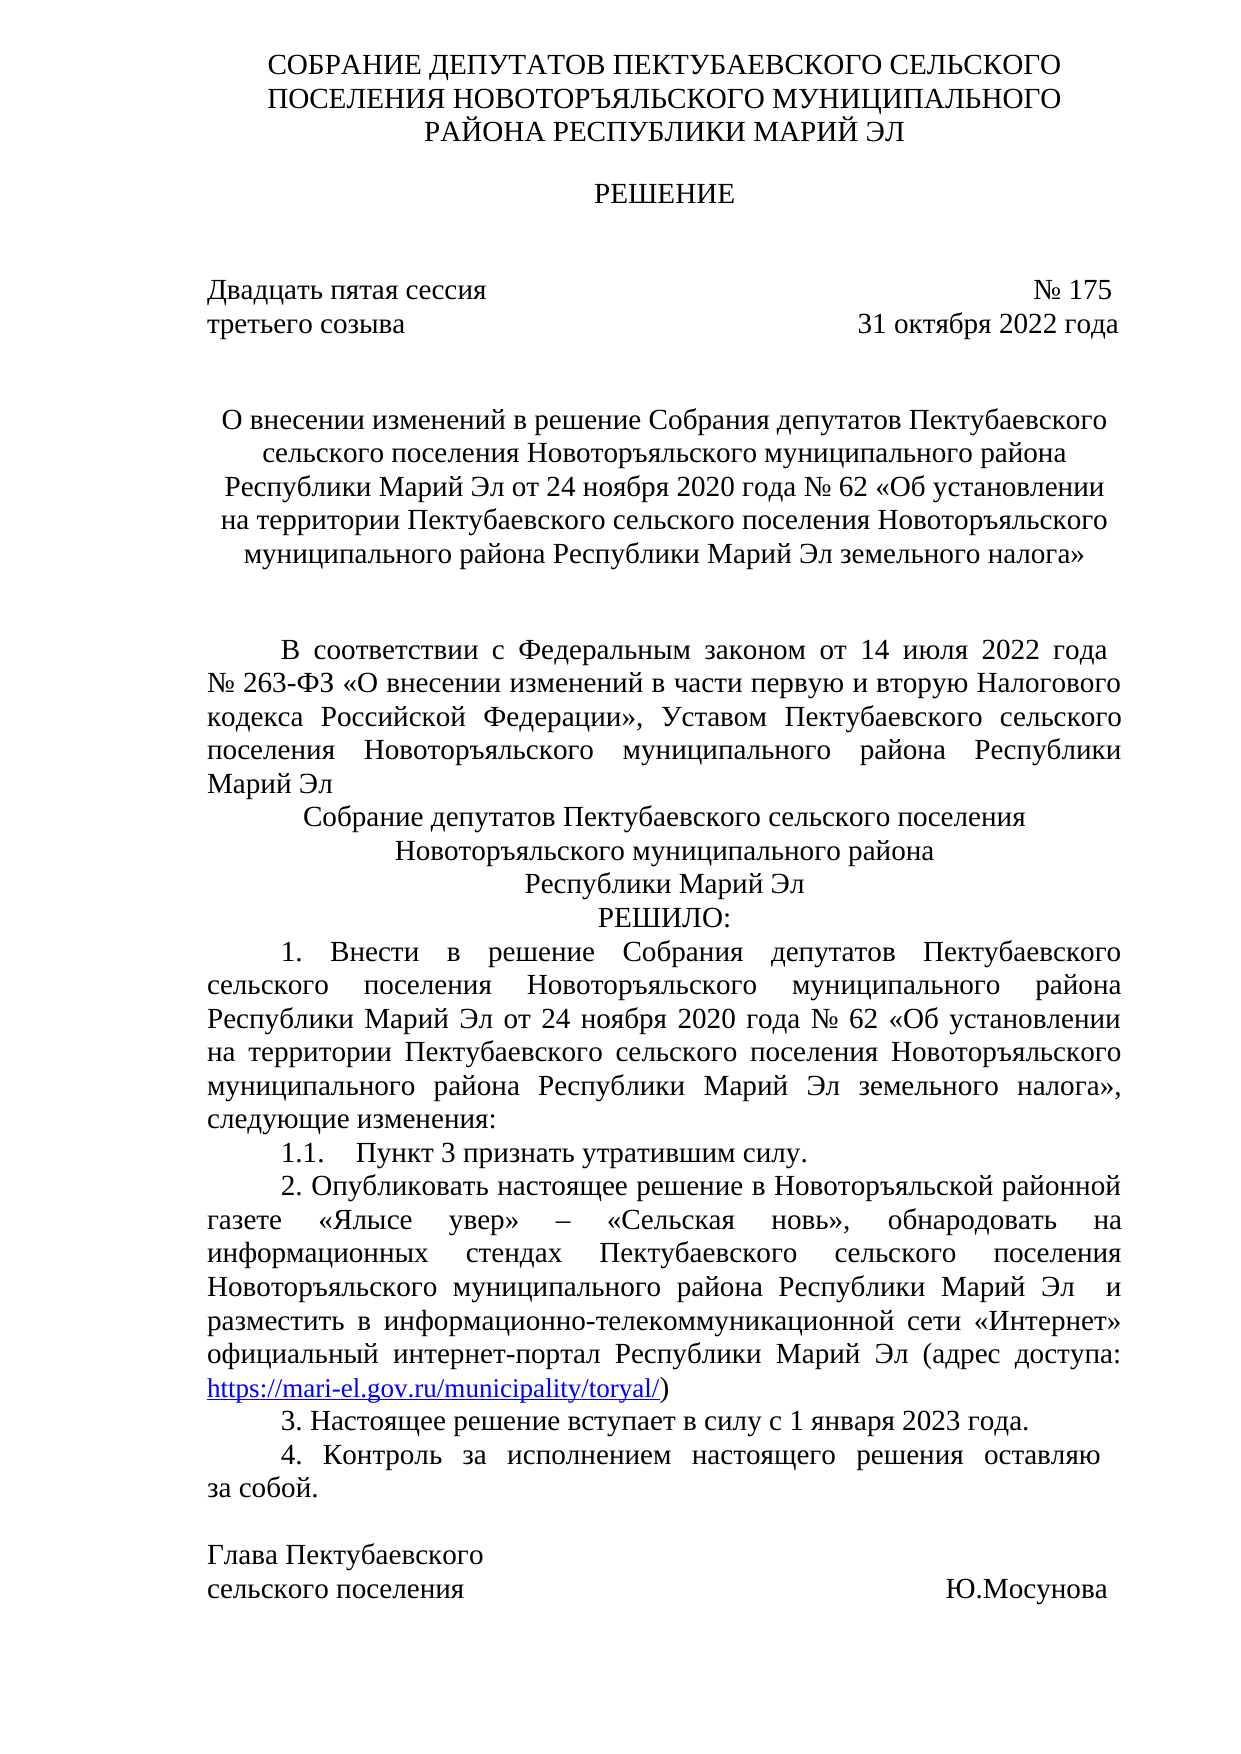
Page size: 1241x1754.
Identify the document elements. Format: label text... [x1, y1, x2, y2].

text сельского поселения Ю.Мосунова [207, 1571, 1122, 1604]
text Собрание депутатов Пектубаевского сельского поселения [207, 799, 1122, 833]
text Двадцать пятая сессия № 175 [207, 272, 1122, 306]
text Республики Марий Эл [207, 867, 1122, 900]
text 1. Внести в решение Собрания депутатов Пектубаевского сельского поселения Новоторъяльского муниципального района Республики Марий Эл от 24 ноября 2020 года № 62 «Об установлении на территории Пектубаевского сельского поселения Новоторъяльского муниципального района Республики Марий Эл земельного налога», следующие изменения: [207, 934, 1122, 1135]
text третьего созыва 31 октября 2022 года [207, 306, 1122, 339]
text 2. Опубликовать настоящее решение в Новоторъяльской районной газете «Ялысе увер» – «Сельская новь», обнародовать на информационных стендах Пектубаевского сельского поселения Новоторъяльского муниципального района Республики Марий Эл и разместить в информационно-телекоммуникационной сети «Интернет» официальный интернет-портал Республики Марий Эл (адрес доступа: https://mari-el.gov.ru/municipality/toryal/) [207, 1168, 1122, 1403]
text Новоторъяльского муниципального района [207, 833, 1122, 867]
text Глава Пектубаевского [207, 1537, 1122, 1571]
text РЕШЕНИЕ [207, 177, 1122, 210]
list Пункт 3 признать утратившим силу. [281, 1135, 1122, 1168]
text РЕШИЛО: [207, 900, 1122, 934]
text 4. Контроль за исполнением настоящего решения оставляю за собой. [207, 1437, 1122, 1504]
text СОБРАНИЕ ДЕПУТАТОВ ПЕКТУБАЕВСКОГО СЕЛЬСКОГО ПОСЕЛЕНИЯ НОВОТОРЪЯЛЬСКОГО МУНИЦИПАЛЬНОГО РАЙОНА РЕСПУБЛИКИ МАРИЙ ЭЛ [207, 47, 1122, 148]
text В соответствии с Федеральным законом от 14 июля 2022 года № 263-ФЗ «О внесении изменений в части первую и вторую Налогового кодекса Российской Федерации», Уставом Пектубаевского сельского поселения Новоторъяльского муниципального района Республики Марий Эл [207, 632, 1122, 799]
text 3. Настоящее решение вступает в силу с 1 января 2023 года. [207, 1403, 1122, 1437]
text О внесении изменений в решение Собрания депутатов Пектубаевского сельского поселения Новоторъяльского муниципального района Республики Марий Эл от 24 ноября 2020 года № 62 «Об установлении на территории Пектубаевского сельского поселения Новоторъяльского муниципального района Республики Марий Эл земельного налога» [207, 402, 1122, 569]
